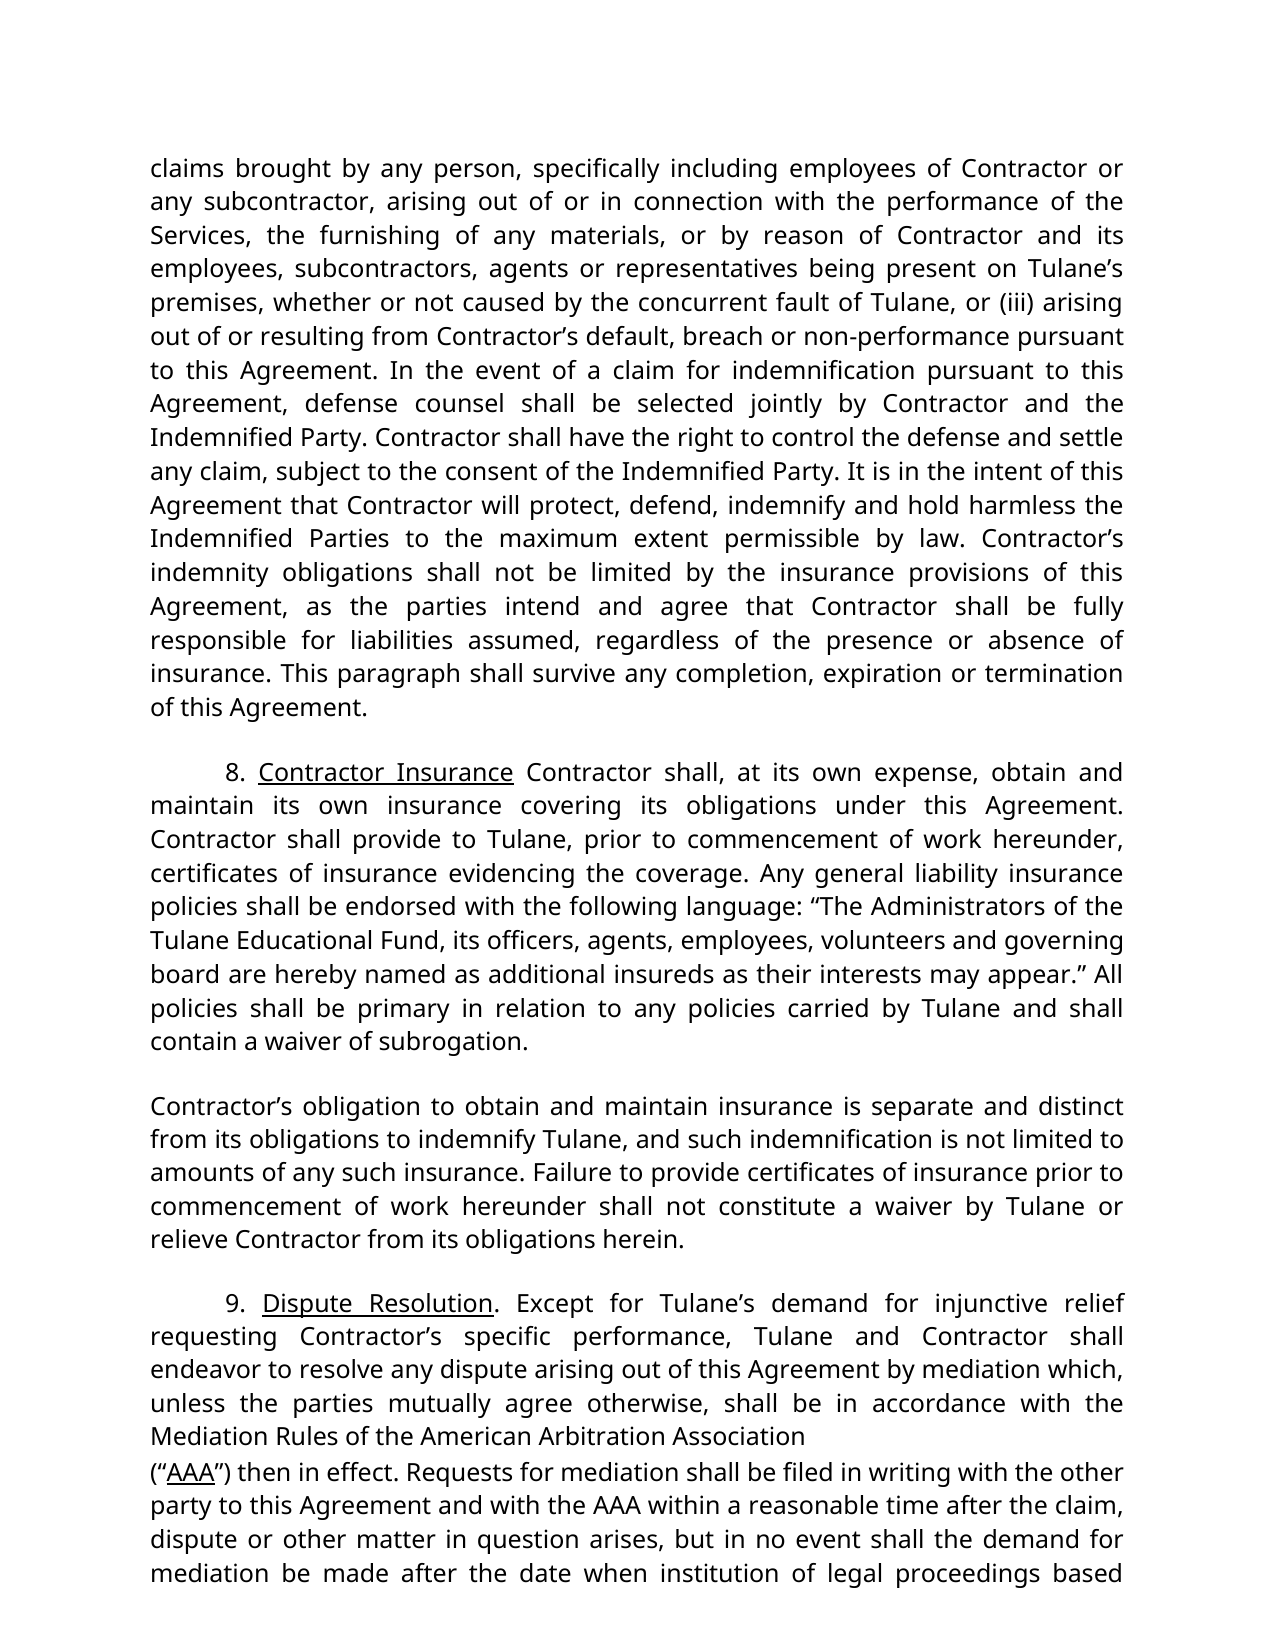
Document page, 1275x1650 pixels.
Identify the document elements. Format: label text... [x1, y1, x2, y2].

text 9. Dispute Resolution. Except for Tulane’s demand for injunctive relief requesting Contractor’s specific performance, Tulane and Contractor shall endeavor to resolve any dispute arising out of this Agreement by mediation which, unless the parties mutually agree otherwise, shall be in accordance with the Mediation Rules of the American Arbitration Association [150, 1286, 1125, 1453]
text Contractor’s obligation to obtain and maintain insurance is separate and distinct from its obligations to indemnify Tulane, and such indemnification is not limited to amounts of any such insurance. Failure to provide certificates of insurance prior to commencement of work hereunder shall not constitute a waiver by Tulane or relieve Contractor from its obligations herein. [150, 1089, 1125, 1256]
text claims brought by any person, specifically including employees of Contractor or any subcontractor, arising out of or in connection with the performance of the Services, the furnishing of any materials, or by reason of Contractor and its employees, subcontractors, agents or representatives being present on Tulane’s premises, whether or not caused by the concurrent fault of Tulane, or (iii) arising out of or resulting from Contractor’s default, breach or non-performance pursuant to this Agreement. In the event of a claim for indemnification pursuant to this Agreement, defense counsel shall be selected jointly by Contractor and the Indemnified Party. Contractor shall have the right to control the defense and settle any claim, subject to the consent of the Indemnified Party. It is in the intent of this Agreement that Contractor will protect, defend, indemnify and hold harmless the Indemnified Parties to the maximum extent permissible by law. Contractor’s indemnity obligations shall not be limited by the insurance provisions of this Agreement, as the parties intend and agree that Contractor shall be fully responsible for liabilities assumed, regardless of the presence or absence of insurance. This paragraph shall survive any completion, expiration or termination of this Agreement. [150, 150, 1125, 724]
text 8. Contractor Insurance Contractor shall, at its own expense, obtain and maintain its own insurance covering its obligations under this Agreement. Contractor shall provide to Tulane, prior to commencement of work hereunder, certificates of insurance evidencing the coverage. Any general liability insurance policies shall be endorsed with the following language: “The Administrators of the Tulane Educational Fund, its officers, agents, employees, volunteers and governing board are hereby named as additional insureds as their interests may appear.” All policies shall be primary in relation to any policies carried by Tulane and shall contain a waiver of subrogation. [150, 754, 1125, 1058]
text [150, 1454, 1125, 1589]
